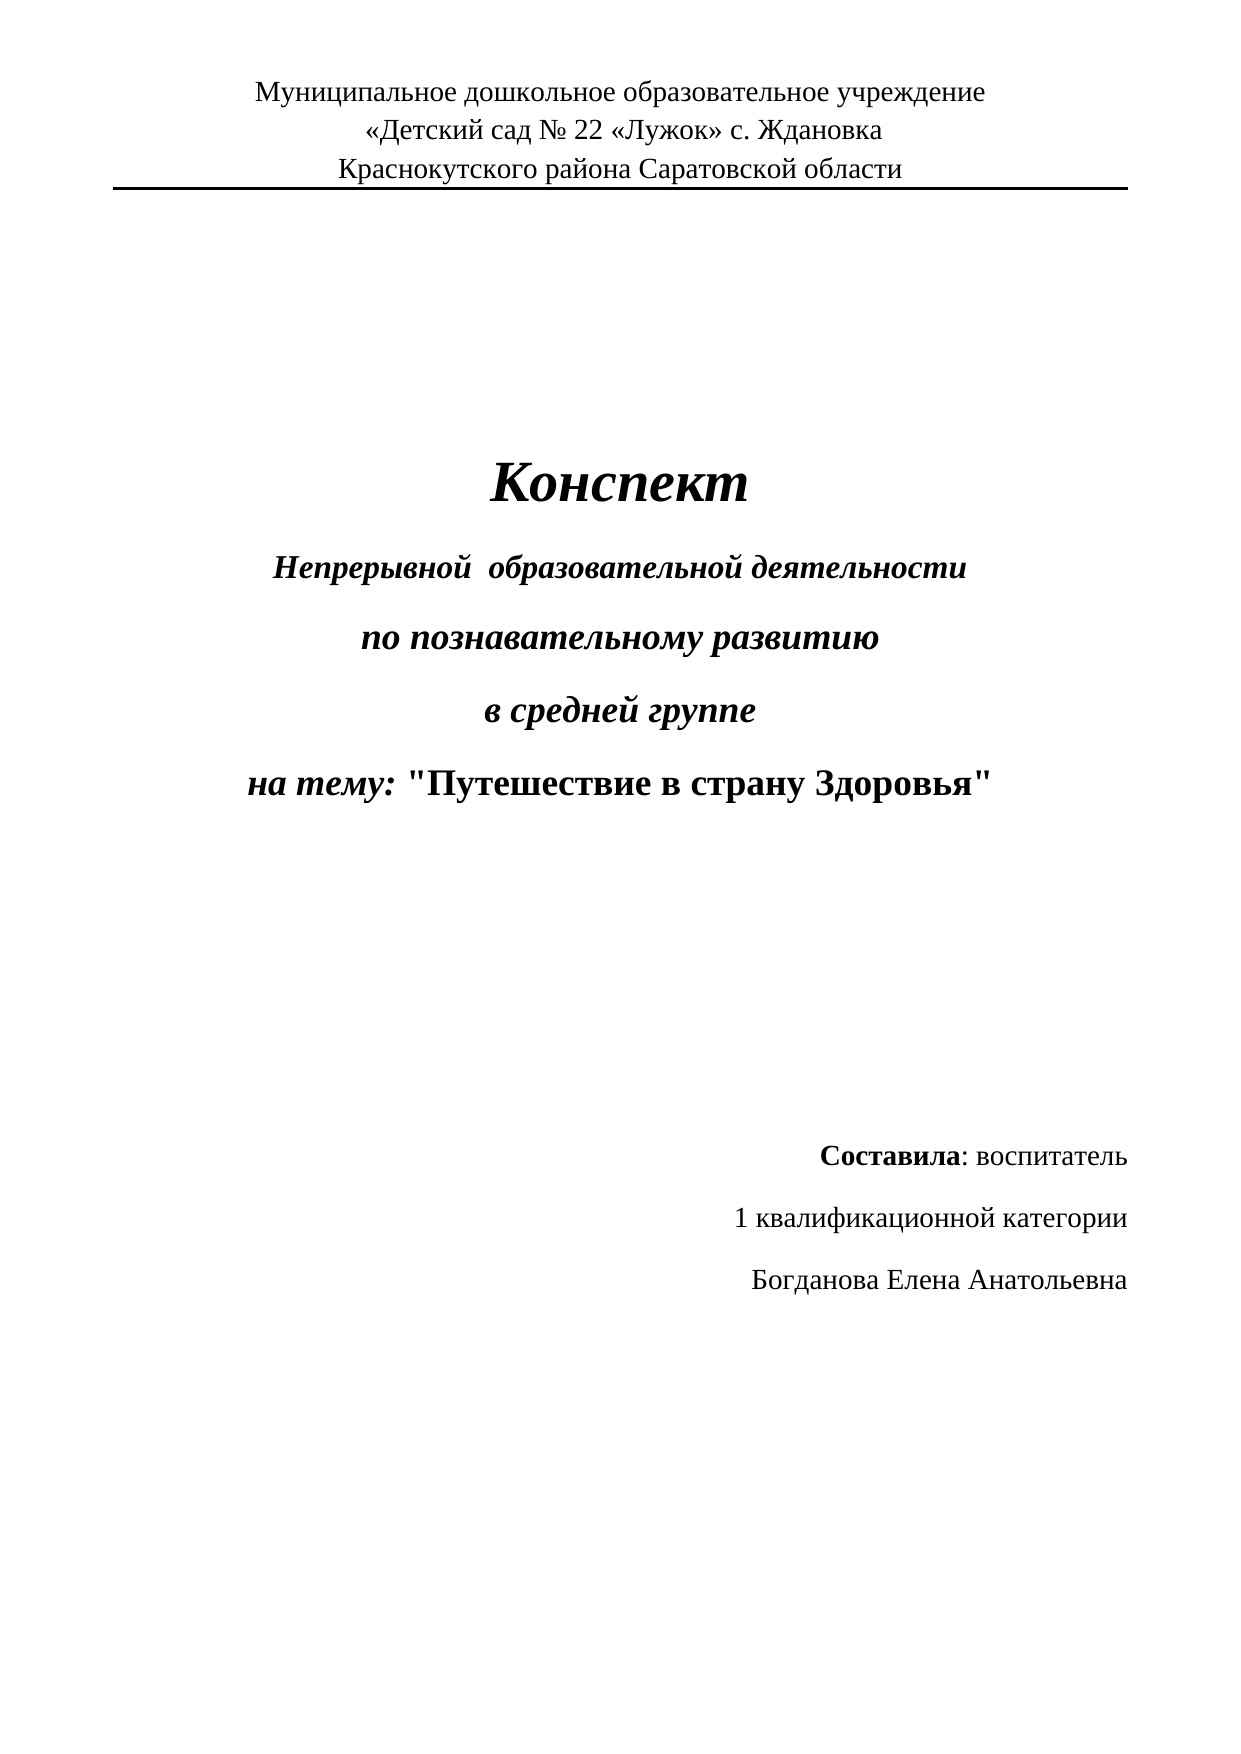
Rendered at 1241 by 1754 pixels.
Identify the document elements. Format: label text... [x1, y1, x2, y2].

text в средней группе [112, 688, 1128, 731]
text Составила: воспитатель [112, 1138, 1128, 1172]
text «Детский сад № 22 «Лужок» с. Ждановка [112, 112, 1128, 146]
text Муниципальное дошкольное образовательное учреждение [112, 74, 1128, 107]
text Конспект [112, 447, 1128, 514]
text Краснокутского района Саратовской области [112, 151, 1128, 190]
text Непрерывной образовательной деятельности [112, 547, 1128, 586]
text 1 квалификационной категории [112, 1200, 1128, 1234]
text Богданова Елена Анатольевна [112, 1262, 1128, 1296]
text на тему: "Путешествие в страну Здоровья" [112, 761, 1128, 804]
text по познавательному развитию [112, 615, 1128, 658]
